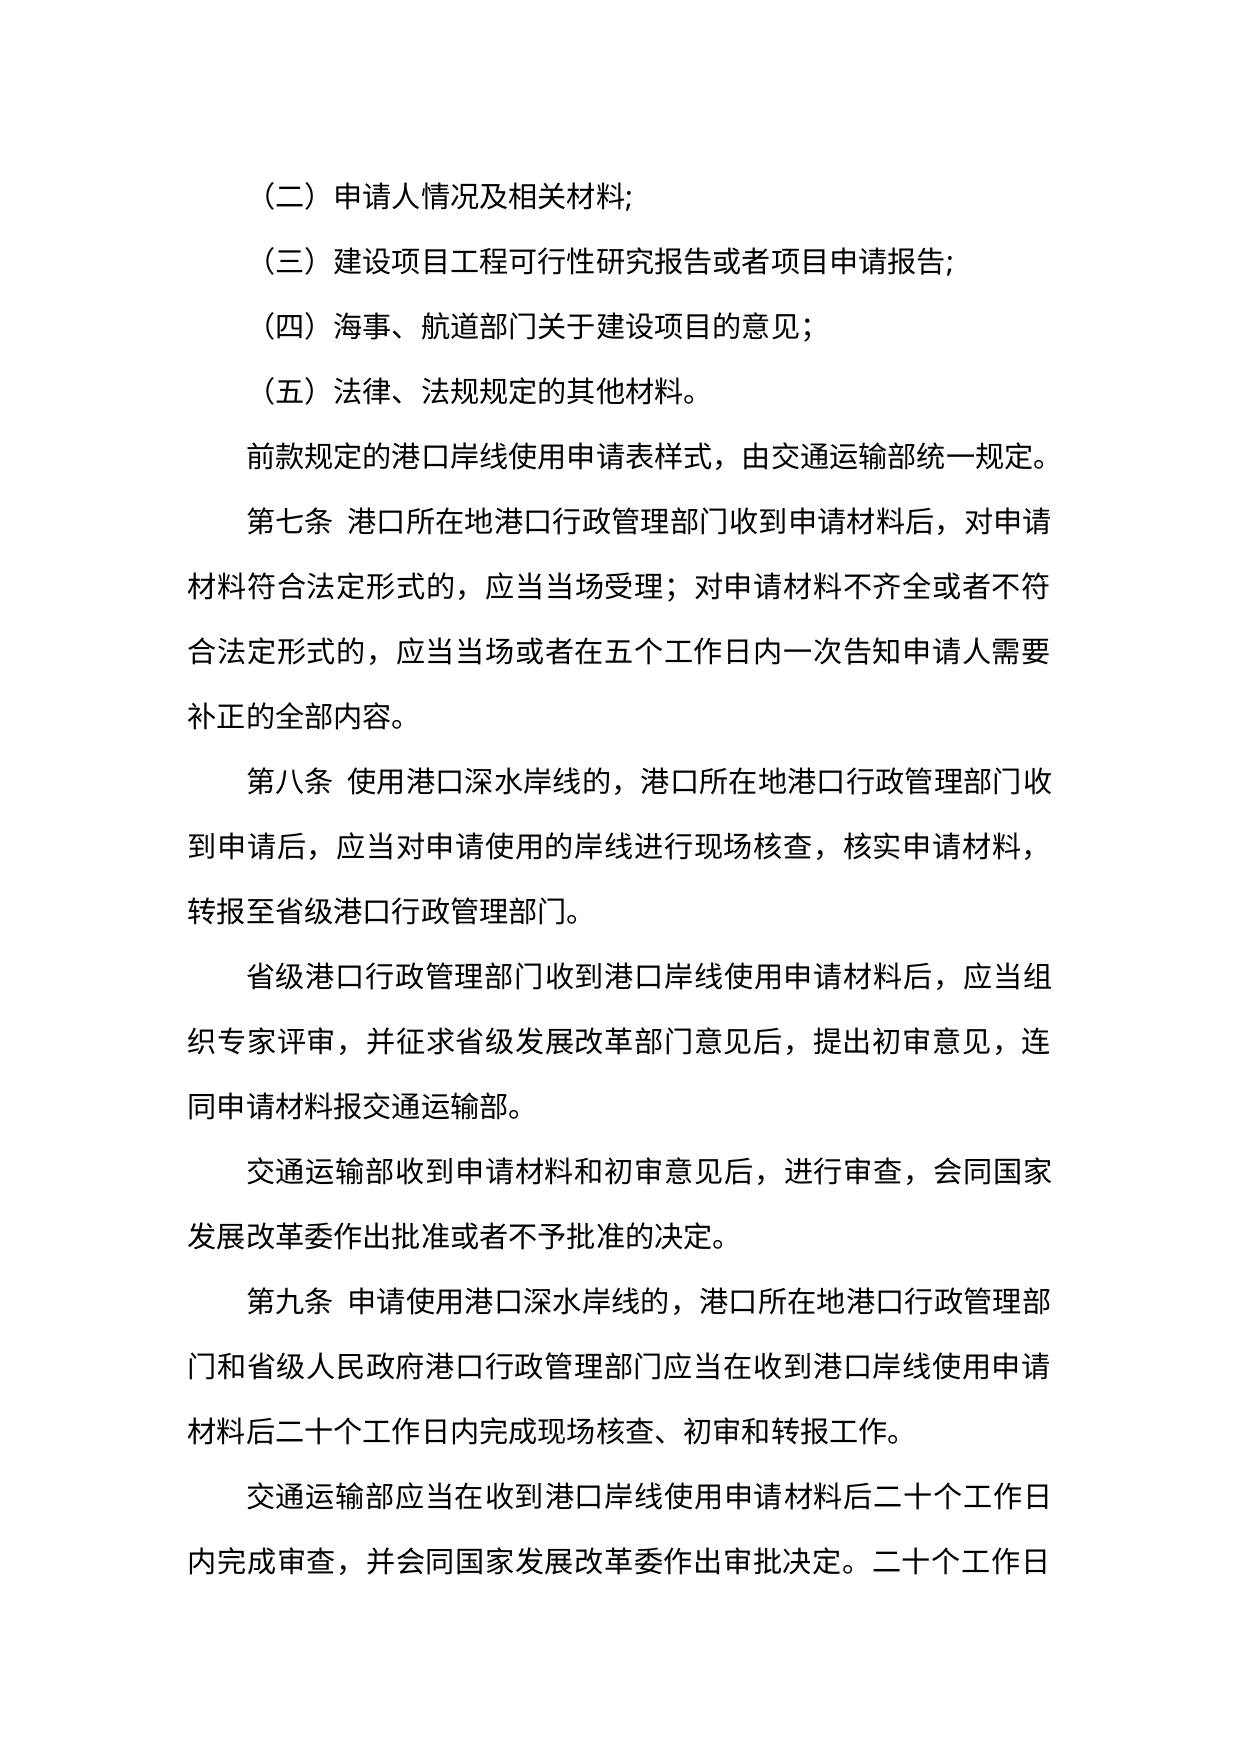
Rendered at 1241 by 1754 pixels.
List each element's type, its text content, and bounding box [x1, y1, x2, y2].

text 前款规定的港口岸线使用申请表样式，由交通运输部统一规定。 [187, 422, 1053, 487]
text （二）申请人情况及相关材料; [187, 162, 1053, 227]
text （四）海事、航道部门关于建设项目的意见； [187, 292, 1053, 357]
text 省级港口行政管理部门收到港口岸线使用申请材料后，应当组织专家评审，并征求省级发展改革部门意见后，提出初审意见，连同申请材料报交通运输部。 [187, 942, 1053, 1137]
text （三）建设项目工程可行性研究报告或者项目申请报告; [187, 227, 1053, 292]
text 交通运输部收到申请材料和初审意见后，进行审查，会同国家发展改革委作出批准或者不予批准的决定。 [187, 1137, 1053, 1267]
text 第九条 申请使用港口深水岸线的，港口所在地港口行政管理部门和省级人民政府港口行政管理部门应当在收到港口岸线使用申请材料后二十个工作日内完成现场核查、初审和转报工作。 [187, 1267, 1053, 1462]
text 第七条 港口所在地港口行政管理部门收到申请材料后，对申请材料符合法定形式的，应当当场受理；对申请材料不齐全或者不符合法定形式的，应当当场或者在五个工作日内一次告知申请人需要补正的全部内容。 [187, 487, 1053, 747]
text 第八条 使用港口深水岸线的，港口所在地港口行政管理部门收到申请后，应当对申请使用的岸线进行现场核查，核实申请材料，转报至省级港口行政管理部门。 [187, 747, 1053, 942]
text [187, 1462, 1053, 1592]
text （五）法律、法规规定的其他材料。 [187, 357, 1053, 422]
